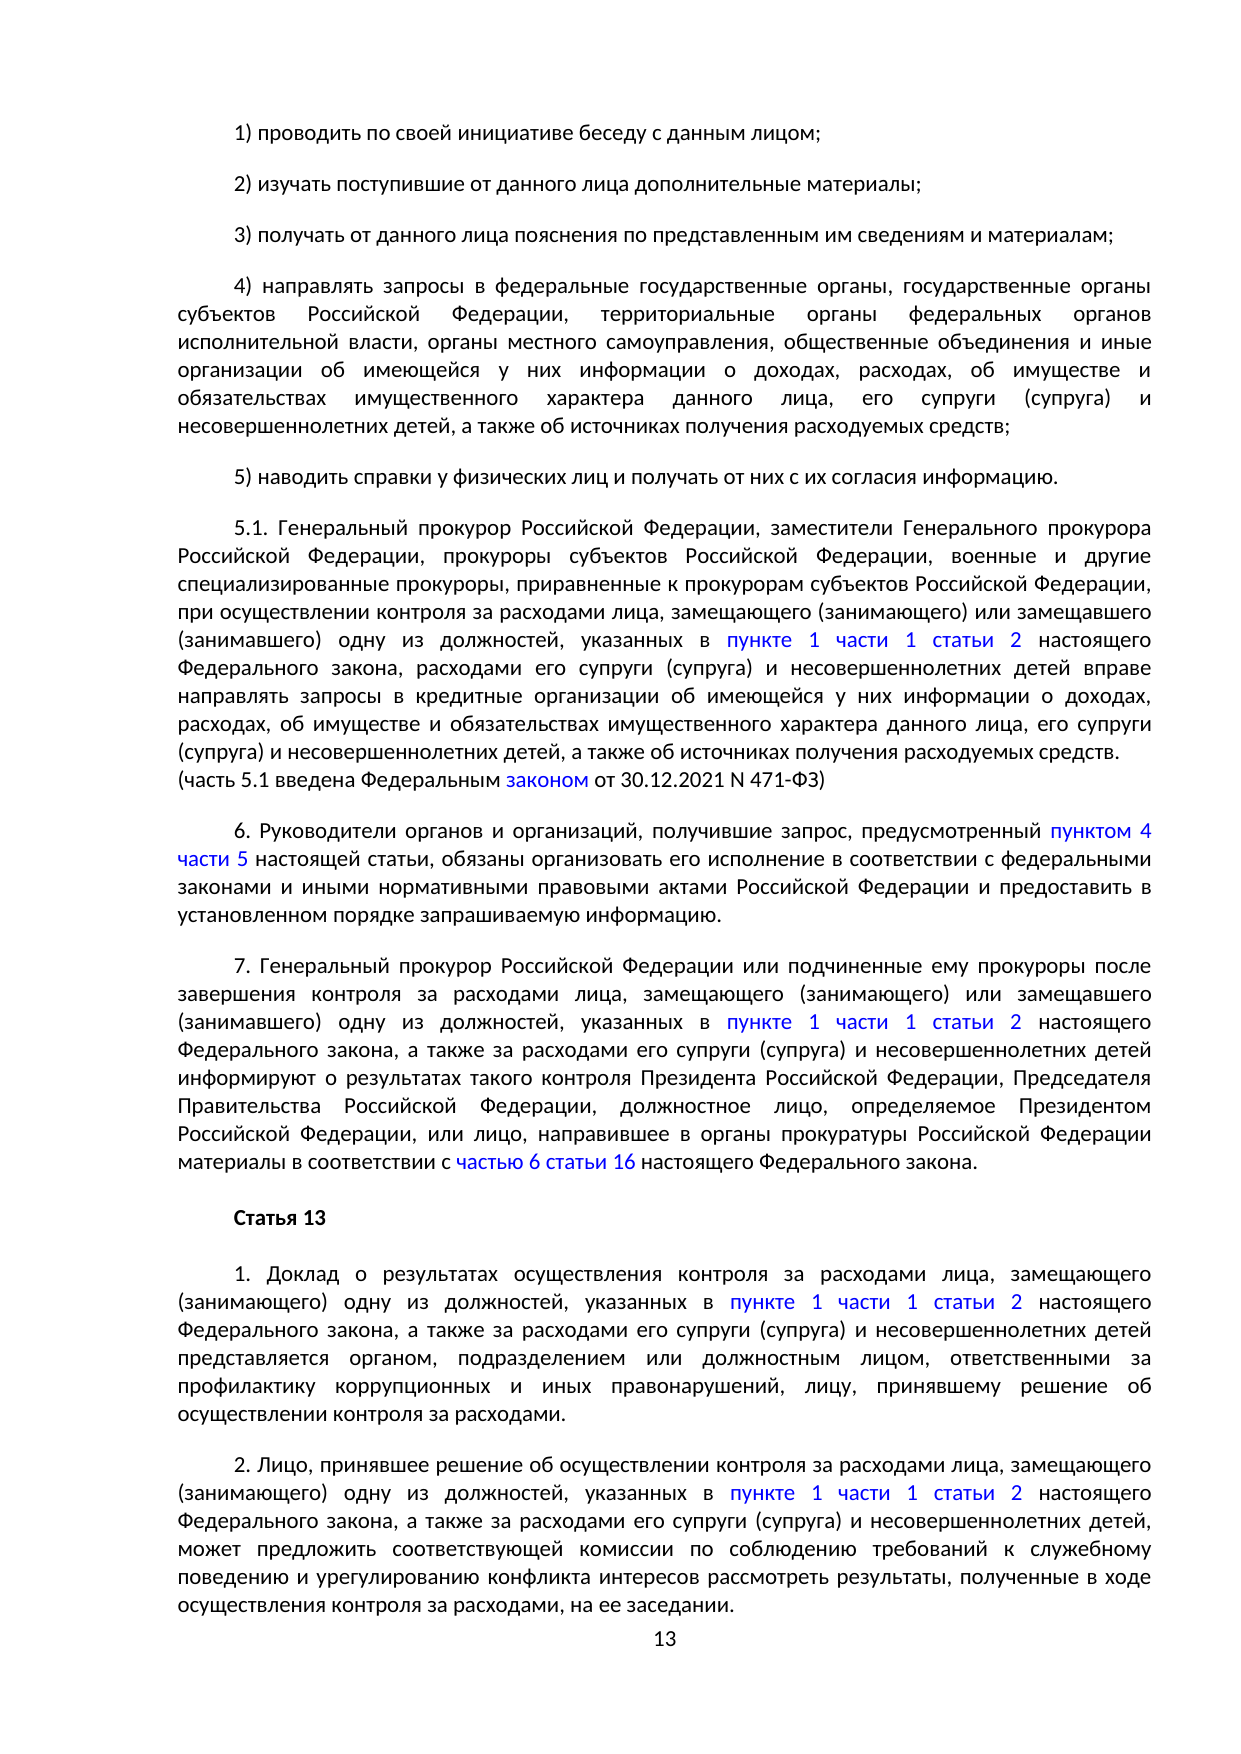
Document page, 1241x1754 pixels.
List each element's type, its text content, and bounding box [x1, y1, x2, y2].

text 2. Лицо, принявшее решение об осуществлении контроля за расходами лица, замещающего (занимающего) одну из должностей, указанных в пункте 1 части 1 статьи 2 настоящего Федерального закона, а также за расходами его супруги (супруга) и несовершеннолетних детей, может предложить соответствующей комиссии по соблюдению требований к служебному поведению и урегулированию конфликта интересов рассмотреть результаты, полученные в ходе осуществления контроля за расходами, на ее заседании. [177, 1450, 1152, 1618]
text 5.1. Генеральный прокурор Российской Федерации, заместители Генерального прокурора Российской Федерации, прокуроры субъектов Российской Федерации, военные и другие специализированные прокуроры, приравненные к прокурорам субъектов Российской Федерации, при осуществлении контроля за расходами лица, замещающего (занимающего) или замещавшего (занимавшего) одну из должностей, указанных в пункте 1 части 1 статьи 2 настоящего Федерального закона, расходами его супруги (супруга) и несовершеннолетних детей вправе направлять запросы в кредитные организации об имеющейся у них информации о доходах, расходах, об имуществе и обязательствах имущественного характера данного лица, его супруги (супруга) и несовершеннолетних детей, а также об источниках получения расходуемых средств. [177, 513, 1152, 765]
text 7. Генеральный прокурор Российской Федерации или подчиненные ему прокуроры после завершения контроля за расходами лица, замещающего (занимающего) или замещавшего (занимавшего) одну из должностей, указанных в пункте 1 части 1 статьи 2 настоящего Федерального закона, а также за расходами его супруги (супруга) и несовершеннолетних детей информируют о результатах такого контроля Президента Российской Федерации, Председателя Правительства Российской Федерации, должностное лицо, определяемое Президентом Российской Федерации, или лицо, направившее в органы прокуратуры Российской Федерации материалы в соответствии с частью 6 статьи 16 настоящего Федерального закона. [177, 951, 1152, 1175]
text 2) изучать поступившие от данного лица дополнительные материалы; [177, 169, 1152, 197]
text 4) направлять запросы в федеральные государственные органы, государственные органы субъектов Российской Федерации, территориальные органы федеральных органов исполнительной власти, органы местного самоуправления, общественные объединения и иные организации об имеющейся у них информации о доходах, расходах, об имуществе и обязательствах имущественного характера данного лица, его супруги (супруга) и несовершеннолетних детей, а также об источниках получения расходуемых средств; [177, 271, 1152, 439]
text 1) проводить по своей инициативе беседу с данным лицом; [177, 118, 1152, 146]
text 6. Руководители органов и организаций, получившие запрос, предусмотренный пунктом 4 части 5 настоящей статьи, обязаны организовать его исполнение в соответствии с федеральными законами и иными нормативными правовыми актами Российской Федерации и предоставить в установленном порядке запрашиваемую информацию. [177, 816, 1152, 928]
title Статья 13 [177, 1203, 1152, 1231]
text (часть 5.1 введена Федеральным законом от 30.12.2021 N 471-ФЗ) [177, 765, 1152, 793]
text 5) наводить справки у физических лиц и получать от них с их согласия информацию. [177, 462, 1152, 490]
text 1. Доклад о результатах осуществления контроля за расходами лица, замещающего (занимающего) одну из должностей, указанных в пункте 1 части 1 статьи 2 настоящего Федерального закона, а также за расходами его супруги (супруга) и несовершеннолетних детей представляется органом, подразделением или должностным лицом, ответственными за профилактику коррупционных и иных правонарушений, лицу, принявшему решение об осуществлении контроля за расходами. [177, 1259, 1152, 1427]
text 3) получать от данного лица пояснения по представленным им сведениям и материалам; [177, 220, 1152, 248]
